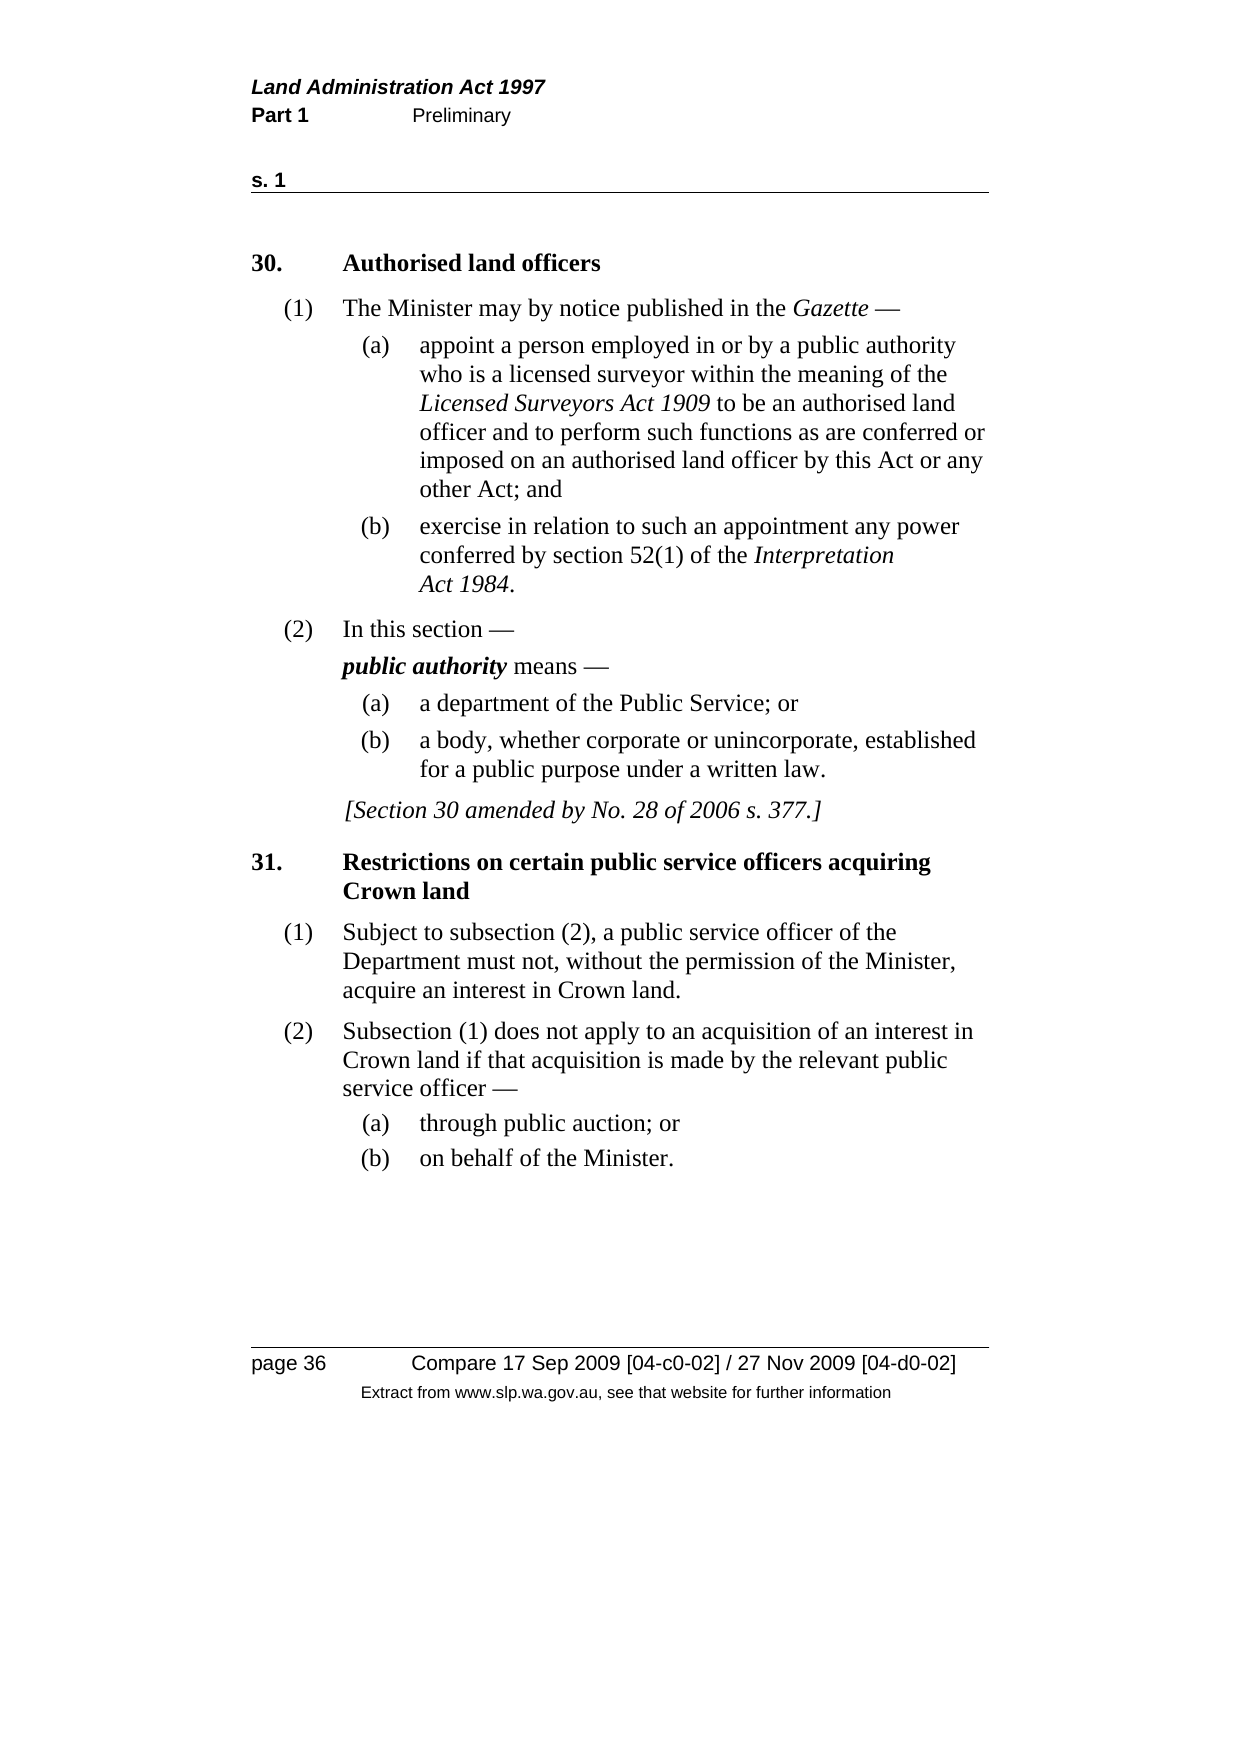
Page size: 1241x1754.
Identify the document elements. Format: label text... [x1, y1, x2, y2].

subtitle 31. Restrictions on certain public service officers acquiring Crown land [251, 847, 989, 905]
text (a) a department of the Public Service; or [251, 688, 989, 717]
subtitle 30. Authorised land officers [251, 248, 989, 277]
text (a) appoint a person employed in or by a public authority who is a licensed surveyor within the meaning of the Licensed Surveyors Act 1909 to be an authorised land officer and to perform such functions as are conferred or imposed on an authorised land officer by this Act or any other Act; and [251, 331, 989, 503]
text [Section 30 amended by No. 28 of 2006 s. 377.] [251, 796, 989, 824]
text (a) through public auction; or [251, 1108, 989, 1137]
text (b) on behalf of the Minister. [251, 1143, 989, 1172]
text (b) exercise in relation to such an appointment any power conferred by section 52(1) of the Interpretation Act 1984. [251, 511, 989, 598]
text (b) a body, whether corporate or unincorporate, established for a public purpose under a written law. [251, 726, 989, 783]
text (2) In this section — [251, 614, 989, 643]
text (2) Subsection (1) does not apply to an acquisition of an interest in Crown land if that acquisition is made by the relevant public service officer — [251, 1016, 989, 1102]
text public authority means — [251, 651, 989, 680]
text (1) Subject to subsection (2), a public service officer of the Department must not, without the permission of the Minister, acquire an interest in Crown land. [251, 917, 989, 1003]
text (1) The Minister may by notice published in the Gazette — [251, 293, 989, 322]
